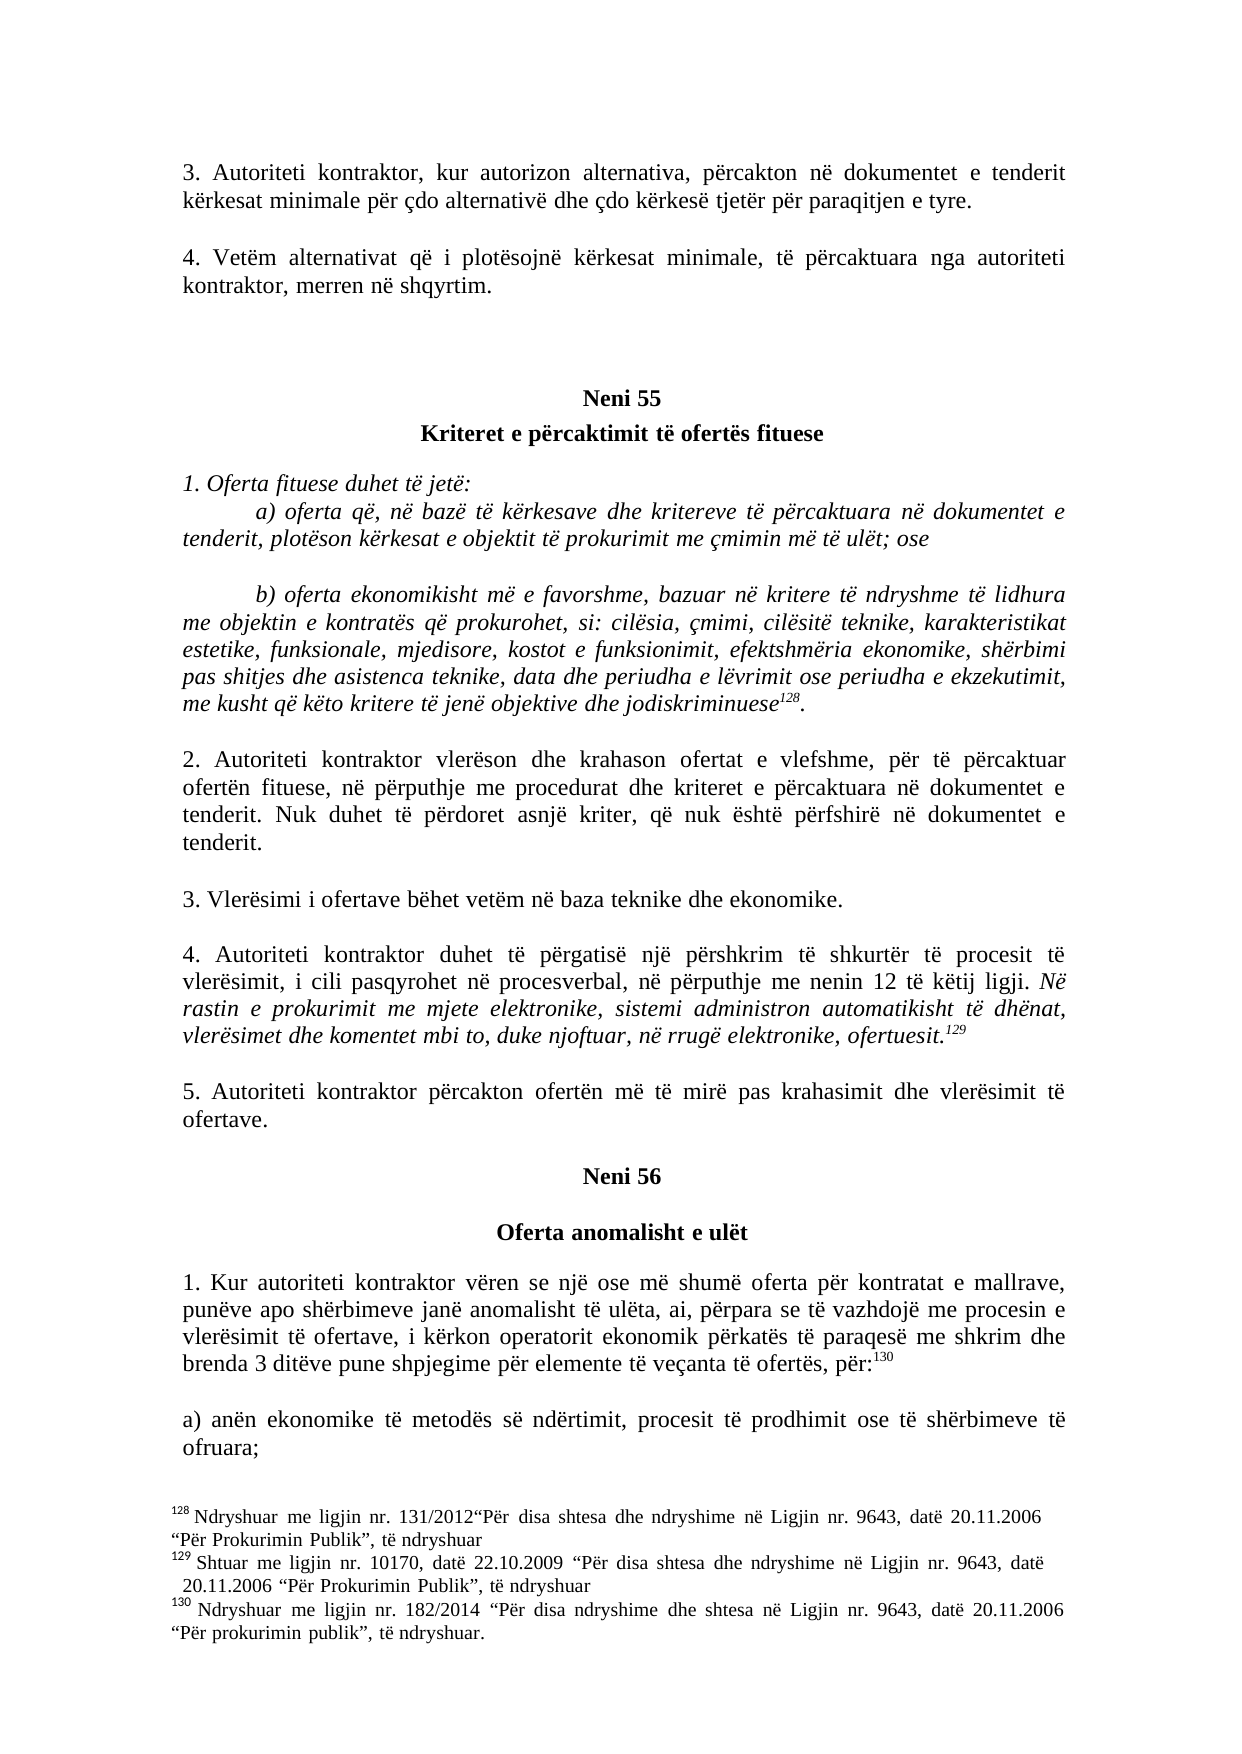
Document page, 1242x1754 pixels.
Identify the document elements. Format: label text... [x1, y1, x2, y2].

text b) oferta ekonomikisht më e favorshme, bazuar në kritere të ndryshme të lidhura me objektin e kontratës që prokurohet, si: cilësia, çmimi, cilësitë teknike, karakteristikat estetike, funksionale, mjedisore, kostot e funksionimit, efektshmëria ekonomike, shërbimi pas shitjes dhe asistenca teknike, data dhe periudha e lëvrimit ose periudha e ekzekutimit, me kusht që këto kritere të jenë objektive dhe jodiskriminuese. [182, 581, 1066, 716]
text 2. Autoriteti kontraktor vlerëson dhe krahason ofertat e vlefshme, për të përcaktuar ofertën fituese, në përputhje me procedurat dhe kriteret e përcaktuara në dokumentet e tenderit. Nuk duhet të përdoret asnjë kriter, që nuk është përfshirë në dokumentet e tenderit. [182, 745, 1066, 856]
text Neni 56 [577, 1162, 667, 1189]
text Neni 55 [577, 384, 667, 411]
text 4. Vetëm alternativat që i plotësojnë kërkesat minimale, të përcaktuara nga autoriteti kontraktor, merren në shqyrtim. [182, 243, 1066, 298]
text a) anën ekonomike të metodës së ndërtimit, procesit të prodhimit ose të shërbimeve të ofruara; [182, 1405, 1066, 1461]
text 1. Kur autoriteti kontraktor vëren se një ose më shumë oferta për kontratat e mallrave, punëve apo shërbimeve janë anomalisht të ulëta, ai, përpara se të vazhdojë me procesin e vlerësimit të ofertave, i kërkon operatorit ekonomik përkatës të paraqesë me shkrim dhe brenda 3 ditëve pune shpjegime për elemente të veçanta të ofertës, për: [182, 1269, 1066, 1376]
text 4. Autoriteti kontraktor duhet të përgatisë një përshkrim të shkurtër të procesit të vlerësimit, i cili pasqyrohet në procesverbal, në përputhje me nenin 12 të këtij ligji. Në rastin e prokurimit me mjete elektronike, sistemi administron automatikisht të dhënat, vlerësimet dhe komentet mbi to, duke njoftuar, në rrugë elektronike, ofertuesit. [182, 941, 1066, 1049]
text Kriteret e përcaktimit të ofertës fituese [414, 419, 830, 446]
text 3. Autoriteti kontraktor, kur autorizon alternativa, përcakton në dokumentet e tenderit kërkesat minimale për çdo alternativë dhe çdo kërkesë tjetër për paraqitjen e tyre. [182, 158, 1065, 214]
text Oferta anomalisht e ulët [490, 1218, 753, 1246]
text a) oferta që, në bazë të kërkesave dhe kritereve të përcaktuara në dokumentet e tenderit, plotëson kërkesat e objektit të prokurimit me çmimin më të ulët; ose [182, 497, 1066, 552]
text 3. Vlerësimi i ofertave bëhet vetëm në baza teknike dhe ekonomike. [182, 884, 852, 912]
text 1. Oferta fituese duhet të jetë: [182, 469, 479, 496]
text 5. Autoriteti kontraktor përcakton ofertën më të mirë pas krahasimit dhe vlerësimit të ofertave. [182, 1077, 1066, 1133]
